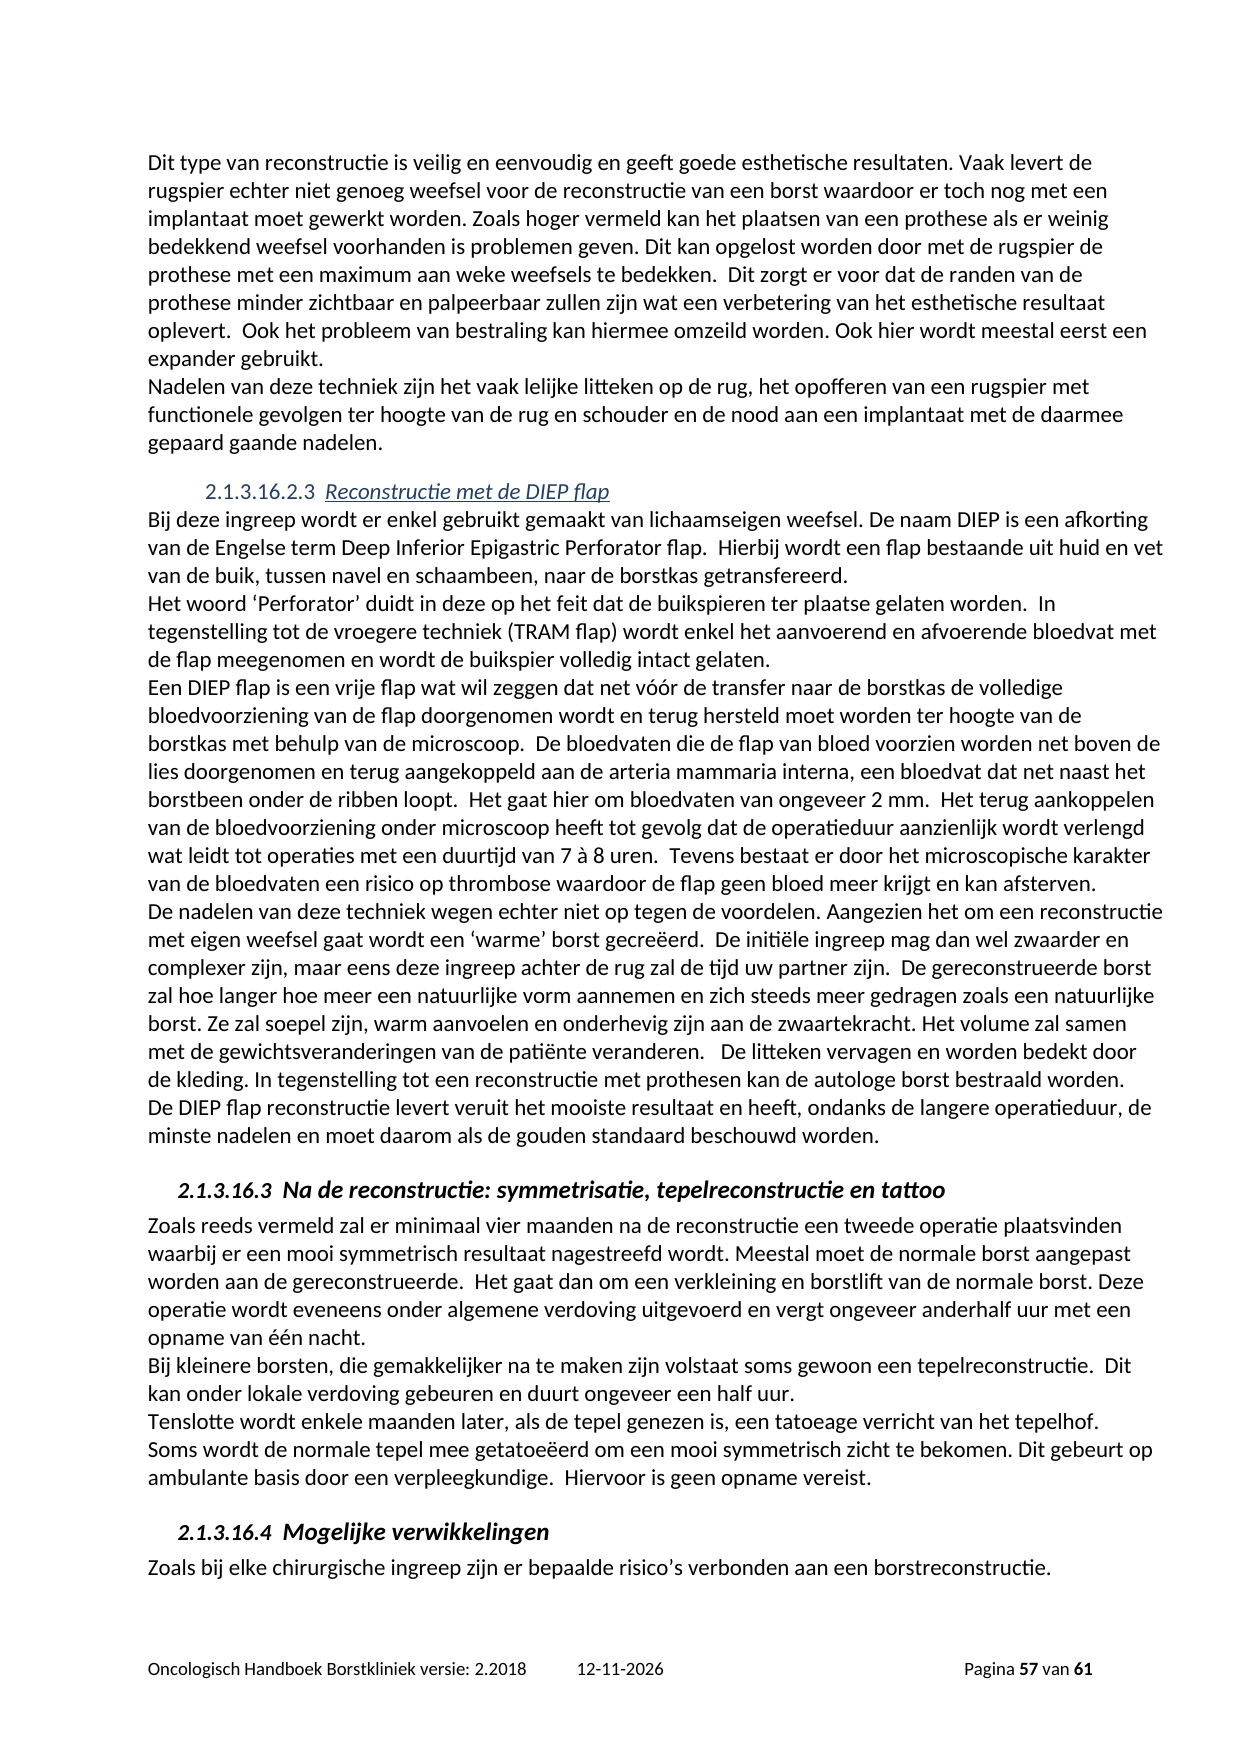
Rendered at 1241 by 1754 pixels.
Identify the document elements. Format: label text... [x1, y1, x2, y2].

subtitle Mogelijke verwikkelingen [177, 1516, 1165, 1547]
text Het woord ‘Perforator’ duidt in deze op het feit dat de buikspieren ter plaatse gelaten worden. In tegenstelling tot de vroegere techniek (TRAM flap) wordt enkel het aanvoerend en afvoerende bloedvat met de flap meegenomen en wordt de buikspier volledig intact gelaten. [148, 589, 1165, 673]
subtitle Reconstructie met de DIEP flap [205, 477, 1165, 505]
text Nadelen van deze techniek zijn het vaak lelijke litteken op de rug, het opofferen van een rugspier met functionele gevolgen ter hoogte van de rug en schouder en de nood aan een implantaat met de daarmee gepaard gaande nadelen. [148, 372, 1165, 456]
text Een DIEP flap is een vrije flap wat wil zeggen dat net vóór de transfer naar de borstkas de volledige bloedvoorziening van de flap doorgenomen wordt en terug hersteld moet worden ter hoogte van de borstkas met behulp van de microscoop. De bloedvaten die de flap van bloed voorzien worden net boven de lies doorgenomen en terug aangekoppeld aan de arteria mammaria interna, een bloedvat dat net naast het borstbeen onder de ribben loopt. Het gaat hier om bloedvaten van ongeveer 2 mm. Het terug aankoppelen van de bloedvoorziening onder microscoop heeft tot gevolg dat de operatieduur aanzienlijk wordt verlengd wat leidt tot operaties met een duurtijd van 7 à 8 uren. Tevens bestaat er door het microscopische karakter van de bloedvaten een risico op thrombose waardoor de flap geen bloed meer krijgt en kan afsterven. [148, 673, 1165, 897]
text Dit type van reconstructie is veilig en eenvoudig en geeft goede esthetische resultaten. Vaak levert de rugspier echter niet genoeg weefsel voor de reconstructie van een borst waardoor er toch nog met een implantaat moet gewerkt worden. Zoals hoger vermeld kan het plaatsen van een prothese als er weinig bedekkend weefsel voorhanden is problemen geven. Dit kan opgelost worden door met de rugspier de prothese met een maximum aan weke weefsels te bedekken. Dit zorgt er voor dat de randen van de prothese minder zichtbaar en palpeerbaar zullen zijn wat een verbetering van het esthetische resultaat oplevert. Ook het probleem van bestraling kan hiermee omzeild worden. Ook hier wordt meestal eerst een expander gebruikt. [148, 148, 1165, 372]
text Bij deze ingreep wordt er enkel gebruikt gemaakt van lichaamseigen weefsel. De naam DIEP is een afkorting van de Engelse term Deep Inferior Epigastric Perforator flap. Hierbij wordt een flap bestaande uit huid en vet van de buik, tussen navel en schaambeen, naar de borstkas getransfereerd. [148, 505, 1165, 589]
subtitle Na de reconstructie: symmetrisatie, tepelreconstructie en tattoo [177, 1174, 1165, 1205]
text De nadelen van deze techniek wegen echter niet op tegen de voordelen. Aangezien het om een reconstructie met eigen weefsel gaat wordt een ‘warme’ borst gecreëerd. De initiële ingreep mag dan wel zwaarder en complexer zijn, maar eens deze ingreep achter de rug zal de tijd uw partner zijn. De gereconstrueerde borst zal hoe langer hoe meer een natuurlijke vorm aannemen en zich steeds meer gedragen zoals een natuurlijke borst. Ze zal soepel zijn, warm aanvoelen en onderhevig zijn aan de zwaartekracht. Het volume zal samen met de gewichtsveranderingen van de patiënte veranderen. De litteken vervagen en worden bedekt door de kleding. In tegenstelling tot een reconstructie met prothesen kan de autologe borst bestraald worden. [148, 897, 1165, 1093]
text Soms wordt de normale tepel mee getatoeëerd om een mooi symmetrisch zicht te bekomen. Dit gebeurt op ambulante basis door een verpleegkundige. Hiervoor is geen opname vereist. [148, 1435, 1165, 1491]
text Zoals bij elke chirurgische ingreep zijn er bepaalde risico’s verbonden aan een borstreconstructie. [148, 1553, 1165, 1581]
text Zoals reeds vermeld zal er minimaal vier maanden na de reconstructie een tweede operatie plaatsvinden waarbij er een mooi symmetrisch resultaat nagestreefd wordt. Meestal moet de normale borst aangepast worden aan de gereconstrueerde. Het gaat dan om een verkleining en borstlift van de normale borst. Deze operatie wordt eveneens onder algemene verdoving uitgevoerd en vergt ongeveer anderhalf uur met een opname van één nacht. [148, 1211, 1165, 1351]
text De DIEP flap reconstructie levert veruit het mooiste resultaat en heeft, ondanks de langere operatieduur, de minste nadelen en moet daarom als de gouden standaard beschouwd worden. [148, 1093, 1165, 1149]
text Bij kleinere borsten, die gemakkelijker na te maken zijn volstaat soms gewoon een tepelreconstructie. Dit kan onder lokale verdoving gebeuren en duurt ongeveer een half uur. [148, 1351, 1165, 1407]
text Tenslotte wordt enkele maanden later, als de tepel genezen is, een tatoeage verricht van het tepelhof. [148, 1407, 1165, 1435]
